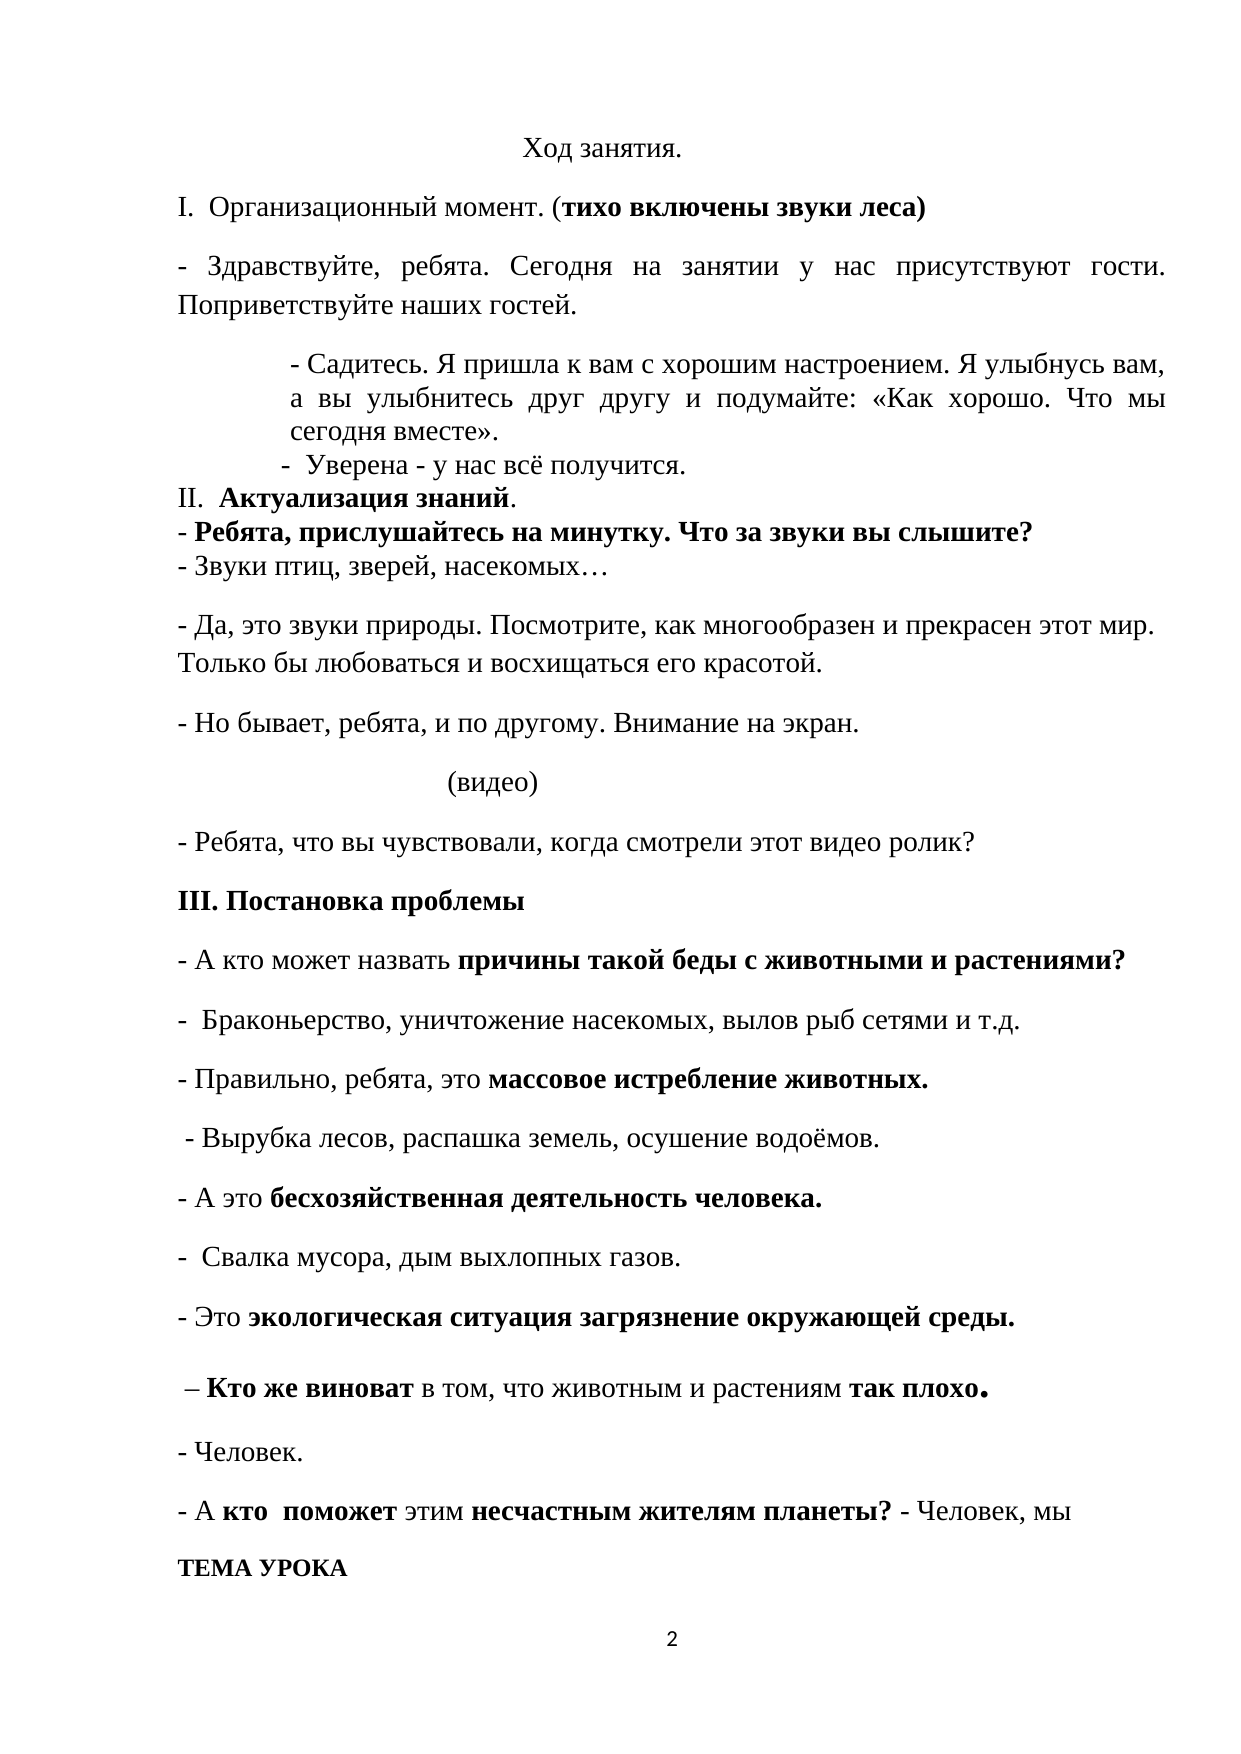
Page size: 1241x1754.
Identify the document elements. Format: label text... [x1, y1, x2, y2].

text I. Организационный момент. (тихо включены звуки леса) [177, 189, 1167, 223]
text - Но бывает, ребята, и по другому. Внимание на экран. [177, 705, 1167, 738]
text - Да, это звуки природы. Посмотрите, как многообразен и прекрасен этот мир. Только бы любоваться и восхищаться его красотой. [177, 607, 1167, 679]
text III. Постановка проблемы [177, 883, 1167, 917]
text - Ребята, что вы чувствовали, когда смотрели этот видео ролик? [177, 824, 1167, 857]
text - Это экологическая ситуация загрязнение окружающей среды. [177, 1299, 1167, 1332]
text - Правильно, ребята, это массовое истребление животных. [177, 1061, 1167, 1095]
text - А кто может назвать причины такой беды с животными и растениями? [177, 942, 1167, 976]
text - Человек. [177, 1434, 1167, 1468]
text ТЕМА УРОКА [177, 1553, 1167, 1582]
text (видео) [177, 764, 1167, 798]
text - Браконьерство, уничтожение насекомых, вылов рыб сетями и т.д. [177, 1002, 1167, 1035]
list Ход занятия. [252, 130, 1167, 163]
text - Ребята, прислушайтесь на минутку. Что за звуки вы слышите? [177, 514, 1167, 548]
text - А кто поможет этим несчастным жителям планеты? - Человек, мы [177, 1493, 1167, 1527]
text - Здравствуйте, ребята. Сегодня на занятии у нас присутствуют гости. Поприветствуйте наших гостей. [177, 248, 1167, 321]
text - Уверена - у нас всё получится. [281, 447, 1167, 481]
text - А это бесхозяйственная деятельность человека. [177, 1180, 1167, 1213]
text - Звуки птиц, зверей, насекомых… [177, 548, 1167, 581]
text - Свалка мусора, дым выхлопных газов. [177, 1239, 1167, 1273]
text - Вырубка лесов, распашка земель, осушение водоёмов. [177, 1121, 1167, 1154]
text II. Актуализация знаний. [177, 481, 1167, 514]
text - Садитесь. Я пришла к вам с хорошим настроением. Я улыбнусь вам, а вы улыбнитесь друг другу и подумайте: «Как хорошо. Что мы сегодня вместе». [290, 346, 1167, 447]
text – Кто же виноват в том, что животным и растениям так плохо. [177, 1358, 1167, 1406]
